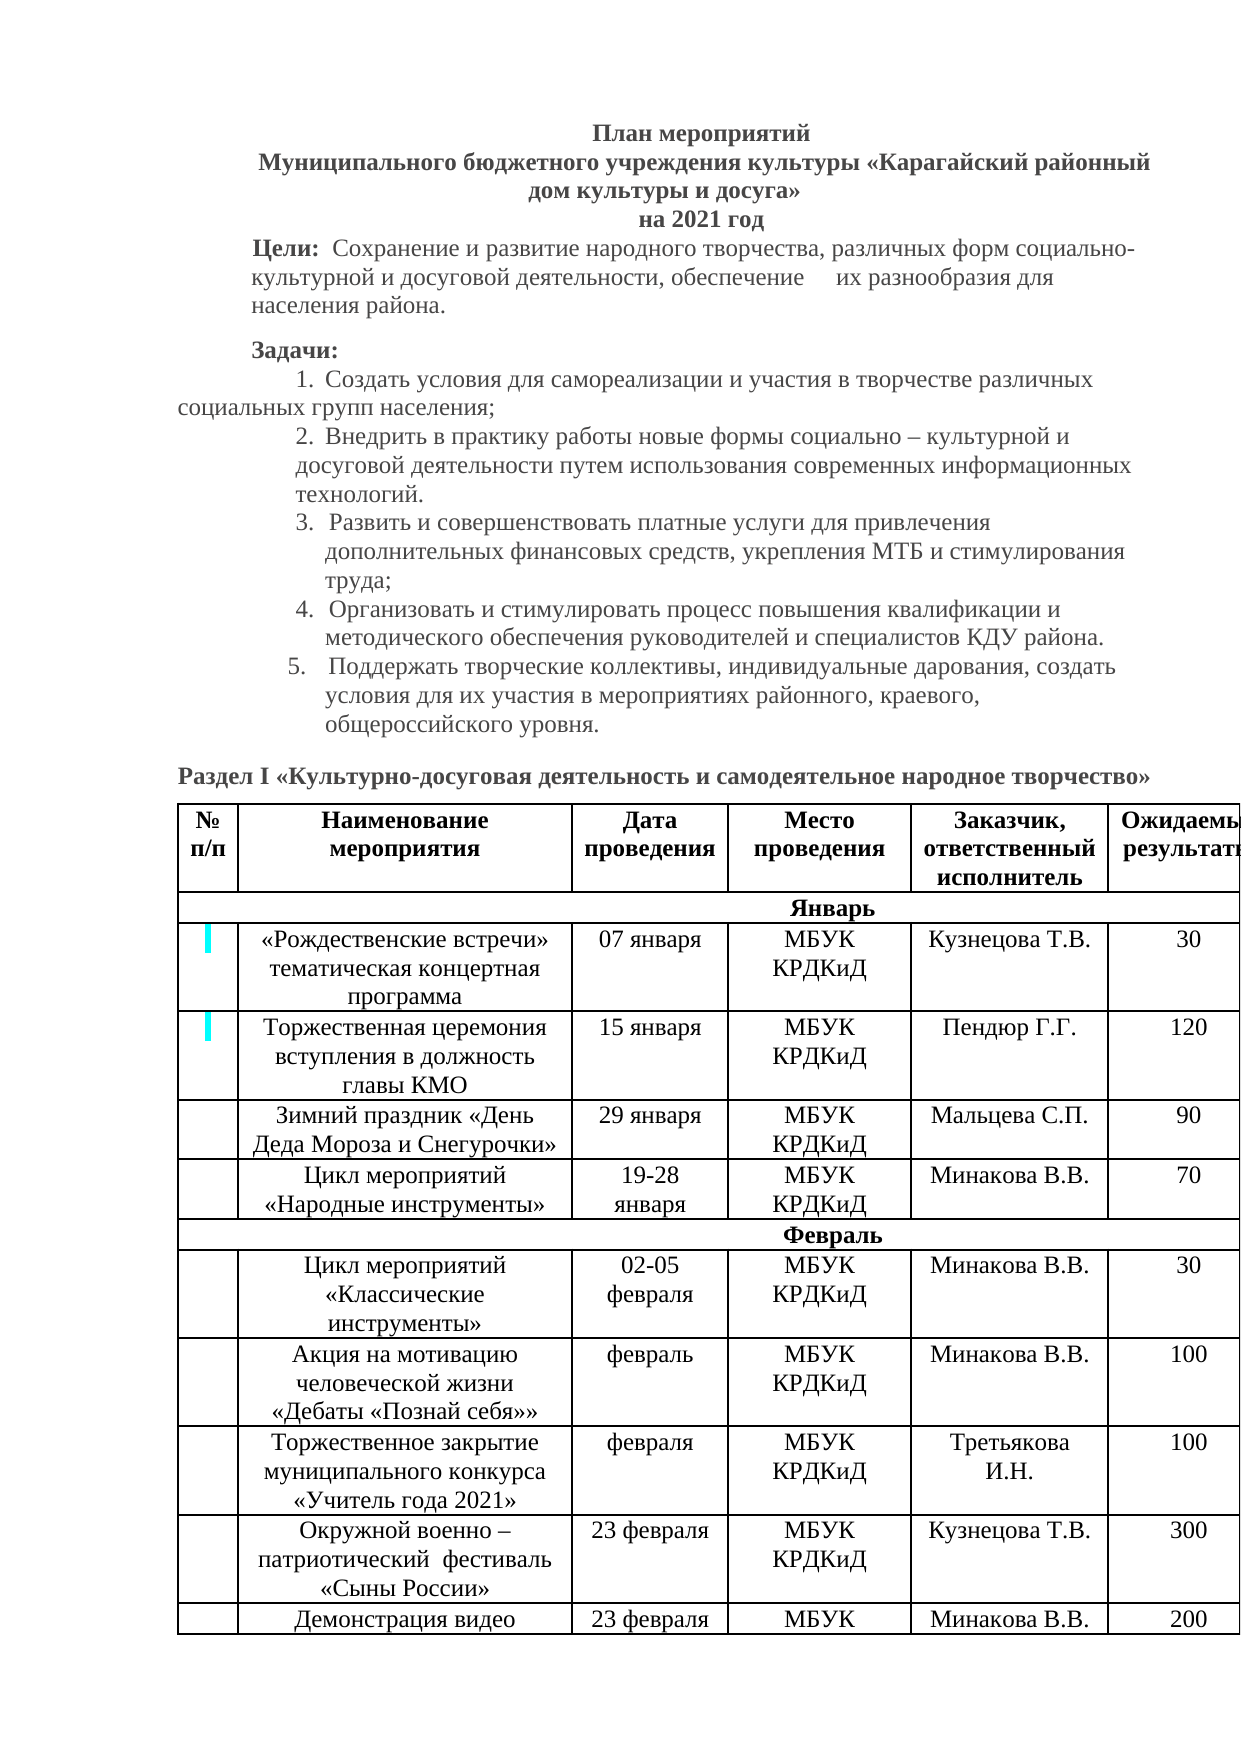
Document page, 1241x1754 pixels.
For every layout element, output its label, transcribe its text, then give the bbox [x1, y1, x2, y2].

table_header Место проведения [729, 805, 910, 891]
text Муниципального бюджетного учреждения культуры «Карагайский районный дом культуры и досуга» [177, 147, 1152, 204]
table_cell Пендюр Г.Г. [912, 1012, 1107, 1098]
table_cell [179, 1516, 237, 1602]
table_cell 100 [1109, 1339, 1239, 1425]
table_cell 15 января [573, 1012, 727, 1098]
text Цели: Сохранение и развитие народного творчества, различных форм социально-культурной и досуговой деятельности, обеспечение их разнообразия для населения района. [177, 233, 1152, 319]
table_cell [179, 1604, 189, 1633]
table_header Дата проведения [573, 805, 727, 891]
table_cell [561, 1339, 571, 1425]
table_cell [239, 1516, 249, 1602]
table_cell 30 [1109, 1251, 1239, 1337]
table_cell Кузнецова Т.В. [912, 924, 1107, 1010]
table_cell [179, 1160, 237, 1218]
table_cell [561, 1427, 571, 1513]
table_cell 90 [1109, 1101, 1239, 1158]
text на 2021 год [177, 204, 1152, 233]
table_cell февраль [573, 1339, 727, 1425]
table_cell МБУК КРДКиД [729, 1251, 910, 1337]
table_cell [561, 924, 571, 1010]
table_cell МБУК КРДКиД [729, 1339, 910, 1425]
table_cell Кузнецова Т.В. [912, 1516, 1107, 1602]
table_cell февраля [573, 1427, 727, 1513]
table_cell Третьякова И.Н. [912, 1427, 1107, 1513]
table_cell МБУК КРДКиД [729, 1516, 910, 1602]
table_cell Минакова В.В. [912, 1339, 1107, 1425]
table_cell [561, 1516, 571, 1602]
table_cell 30 [1109, 924, 1239, 1010]
table_header Ожидаемые результаты [1109, 805, 1239, 891]
table_cell МБУК КРДКиД [729, 1427, 910, 1513]
table_cell [179, 1101, 237, 1158]
text Раздел I «Культурно-досуговая деятельность и самодеятельное народное творчество» [177, 761, 1152, 790]
table_header № п/п [179, 805, 237, 891]
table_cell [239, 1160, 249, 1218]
table_cell [179, 1339, 237, 1425]
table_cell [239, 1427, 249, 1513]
text 5. Поддержать творческие коллективы, индивидуальные дарования, создать условия для их участия в мероприятиях районного, краевого, общероссийского уровня. [287, 651, 1152, 737]
text Задачи: [251, 335, 1152, 364]
table_cell 300 [1109, 1516, 1239, 1602]
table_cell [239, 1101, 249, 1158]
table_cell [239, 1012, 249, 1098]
table_cell Минакова В.В. [912, 1160, 1107, 1218]
text 4. Организовать и стимулировать процесс повышения квалификации и методического обеспечения руководителей и специалистов КДУ района. [295, 594, 1152, 651]
text 2. Внедрить в практику работы новые формы социально – культурной и досуговой деятельности путем использования современных информационных технологий. [295, 421, 1152, 507]
table_cell [179, 924, 237, 1010]
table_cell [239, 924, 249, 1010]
table_header Наименование мероприятия [239, 805, 571, 891]
table_cell 100 [1109, 1427, 1239, 1513]
table_cell 120 [1109, 1012, 1239, 1098]
table_cell 23 февраля [573, 1516, 727, 1602]
text 3. Развить и совершенствовать платные услуги для привлечения дополнительных финансовых средств, укрепления МТБ и стимулирования труда; [295, 507, 1152, 594]
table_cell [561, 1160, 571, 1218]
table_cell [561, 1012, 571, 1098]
table_cell 29 января [573, 1101, 727, 1158]
text План мероприятий [177, 118, 1152, 147]
table_cell Мальцева С.П. [912, 1101, 1107, 1158]
table_cell [179, 1012, 237, 1098]
table_cell [179, 1427, 237, 1513]
table_cell 70 [1109, 1160, 1239, 1218]
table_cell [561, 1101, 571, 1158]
table_cell 02-05 февраля [573, 1251, 727, 1337]
table_cell Минакова В.В. [912, 1251, 1107, 1337]
table_cell [226, 1604, 237, 1633]
table_cell МБУК КРДКиД [729, 924, 910, 1010]
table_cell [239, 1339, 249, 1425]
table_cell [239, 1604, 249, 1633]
table_cell МБУК КРДКиД [729, 1012, 910, 1098]
table_cell 07 января [573, 924, 727, 1010]
table_cell [179, 1251, 237, 1337]
text 1. Создать условия для самореализации и участия в творчестве различных социальных групп населения; [177, 364, 1152, 421]
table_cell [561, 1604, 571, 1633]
